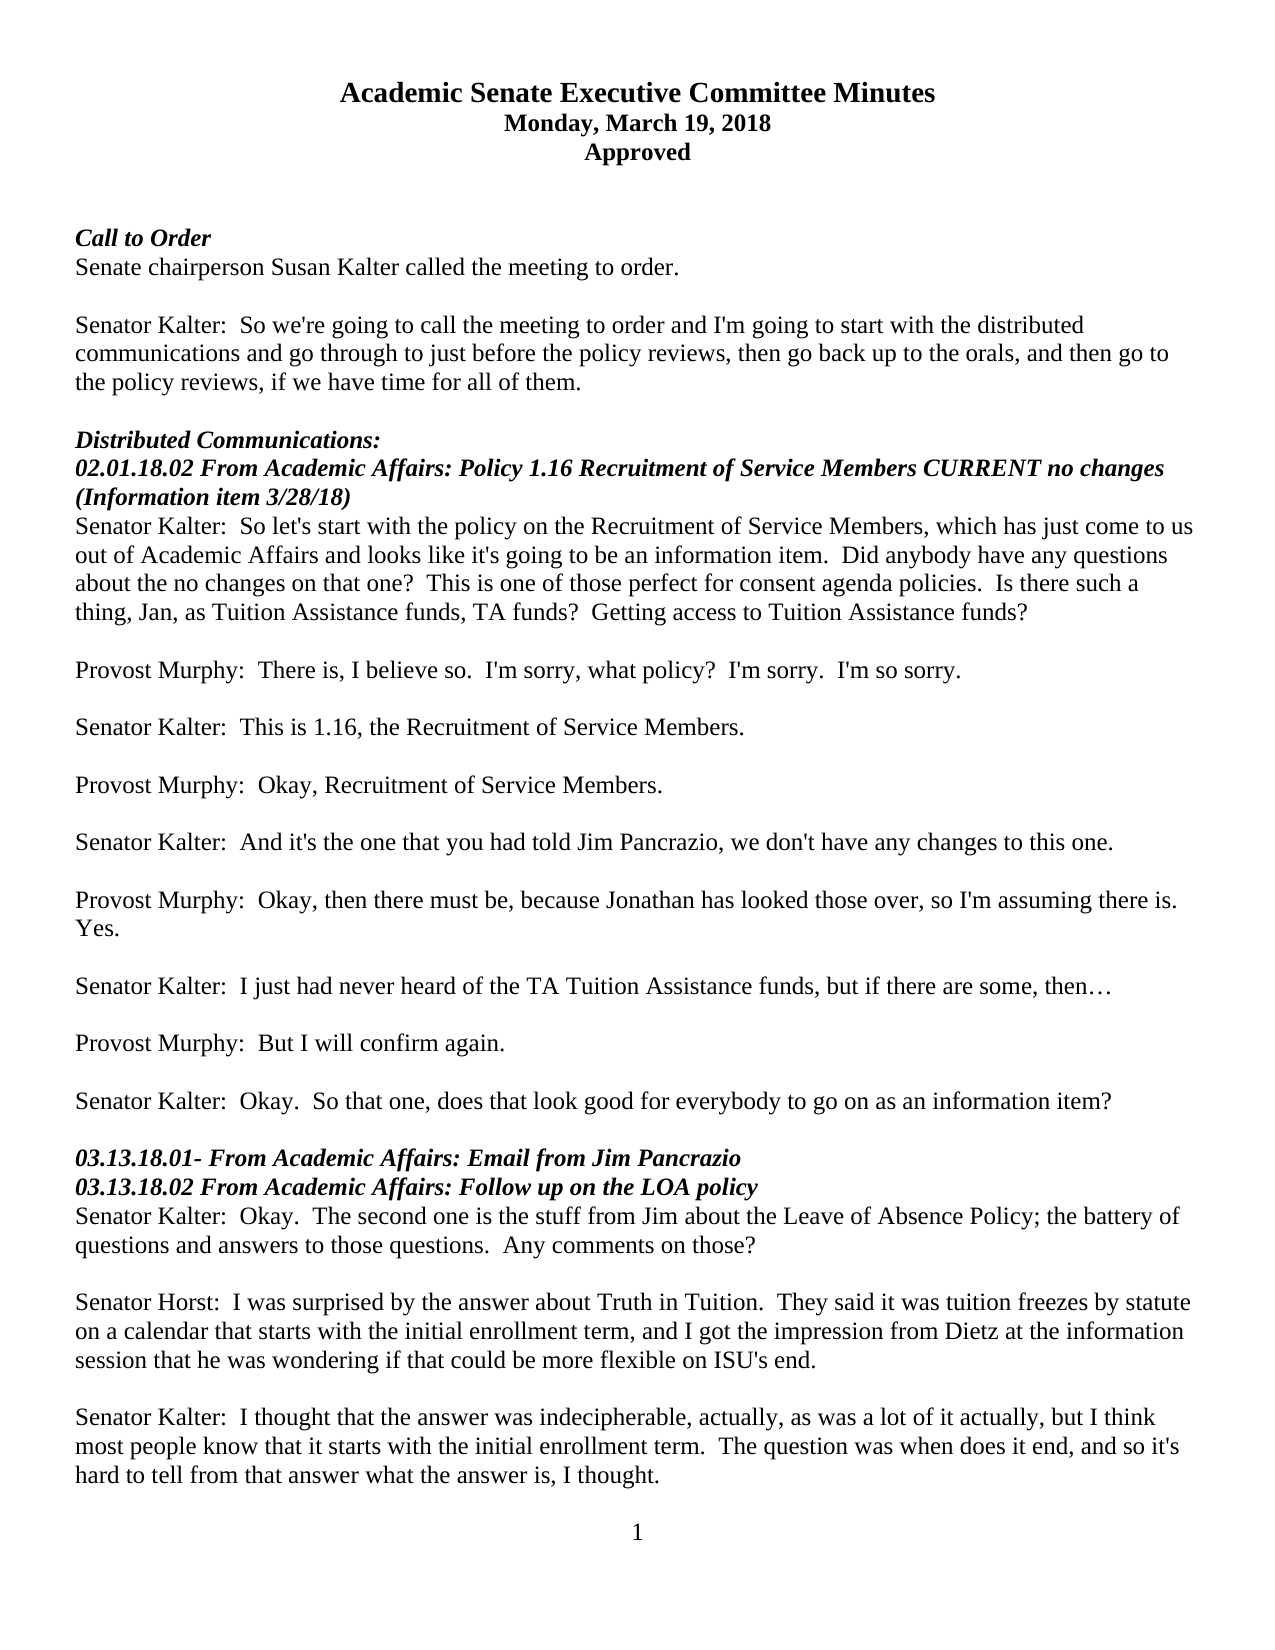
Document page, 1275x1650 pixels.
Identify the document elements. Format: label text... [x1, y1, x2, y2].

text Senator Kalter: Okay. So that one, does that look good for everybody to go on as an information item? [75, 1086, 1200, 1115]
text Call to Order [75, 223, 1200, 252]
text 03.13.18.02 From Academic Affairs: Follow up on the LOA policy [75, 1172, 1200, 1201]
text Senator Kalter: Okay. The second one is the stuff from Jim about the Leave of Absence Policy; the battery of questions and answers to those questions. Any comments on those? [75, 1201, 1200, 1258]
text Provost Murphy: Okay, Recruitment of Service Members. [75, 770, 1200, 798]
text Approved [75, 137, 1200, 166]
text 03.13.18.01- From Academic Affairs: Email from Jim Pancrazio [75, 1143, 1200, 1172]
text Senator Kalter: So let's start with the policy on the Recruitment of Service Members, which has just come to us out of Academic Affairs and looks like it's going to be an information item. Did anybody have any questions about the no changes on that one? This is one of those perfect for consent agenda policies. Is there such a thing, Jan, as Tuition Assistance funds, TA funds? Getting access to Tuition Assistance funds? [75, 511, 1200, 626]
text Senator Kalter: I thought that the answer was indecipherable, actually, as was a lot of it actually, but I think most people know that it starts with the initial enrollment term. The question was when does it end, and so it's hard to tell from that answer what the answer is, I thought. [75, 1402, 1200, 1488]
text Academic Senate Executive Committee Minutes [75, 75, 1200, 108]
text Senator Horst: I was surprised by the answer about Truth in Tuition. They said it was tuition freezes by statute on a calendar that starts with the initial enrollment term, and I got the impression from Dietz at the information session that he was wondering if that could be more flexible on ISU's end. [75, 1287, 1200, 1373]
text Senator Kalter: This is 1.16, the Recruitment of Service Members. [75, 712, 1200, 741]
text Monday, March 19, 2018 [75, 108, 1200, 137]
text Provost Murphy: Okay, then there must be, because Jonathan has looked those over, so I'm assuming there is. Yes. [75, 885, 1200, 942]
text Distributed Communications: [75, 425, 1200, 453]
text Senator Kalter: So we're going to call the meeting to order and I'm going to start with the distributed communications and go through to just before the policy reviews, then go back up to the orals, and then go to the policy reviews, if we have time for all of them. [75, 310, 1200, 396]
text Senate chairperson Susan Kalter called the meeting to order. [75, 252, 1200, 281]
text Senator Kalter: I just had never heard of the TA Tuition Assistance funds, but if there are some, then… [75, 971, 1200, 1000]
text Provost Murphy: There is, I believe so. I'm sorry, what policy? I'm sorry. I'm so sorry. [75, 655, 1200, 683]
text Provost Murphy: But I will confirm again. [75, 1028, 1200, 1057]
text 02.01.18.02 From Academic Affairs: Policy 1.16 Recruitment of Service Members CURRENT no changes (Information item 3/28/18) [75, 453, 1200, 511]
text Senator Kalter: And it's the one that you had told Jim Pancrazio, we don't have any changes to this one. [75, 827, 1200, 856]
